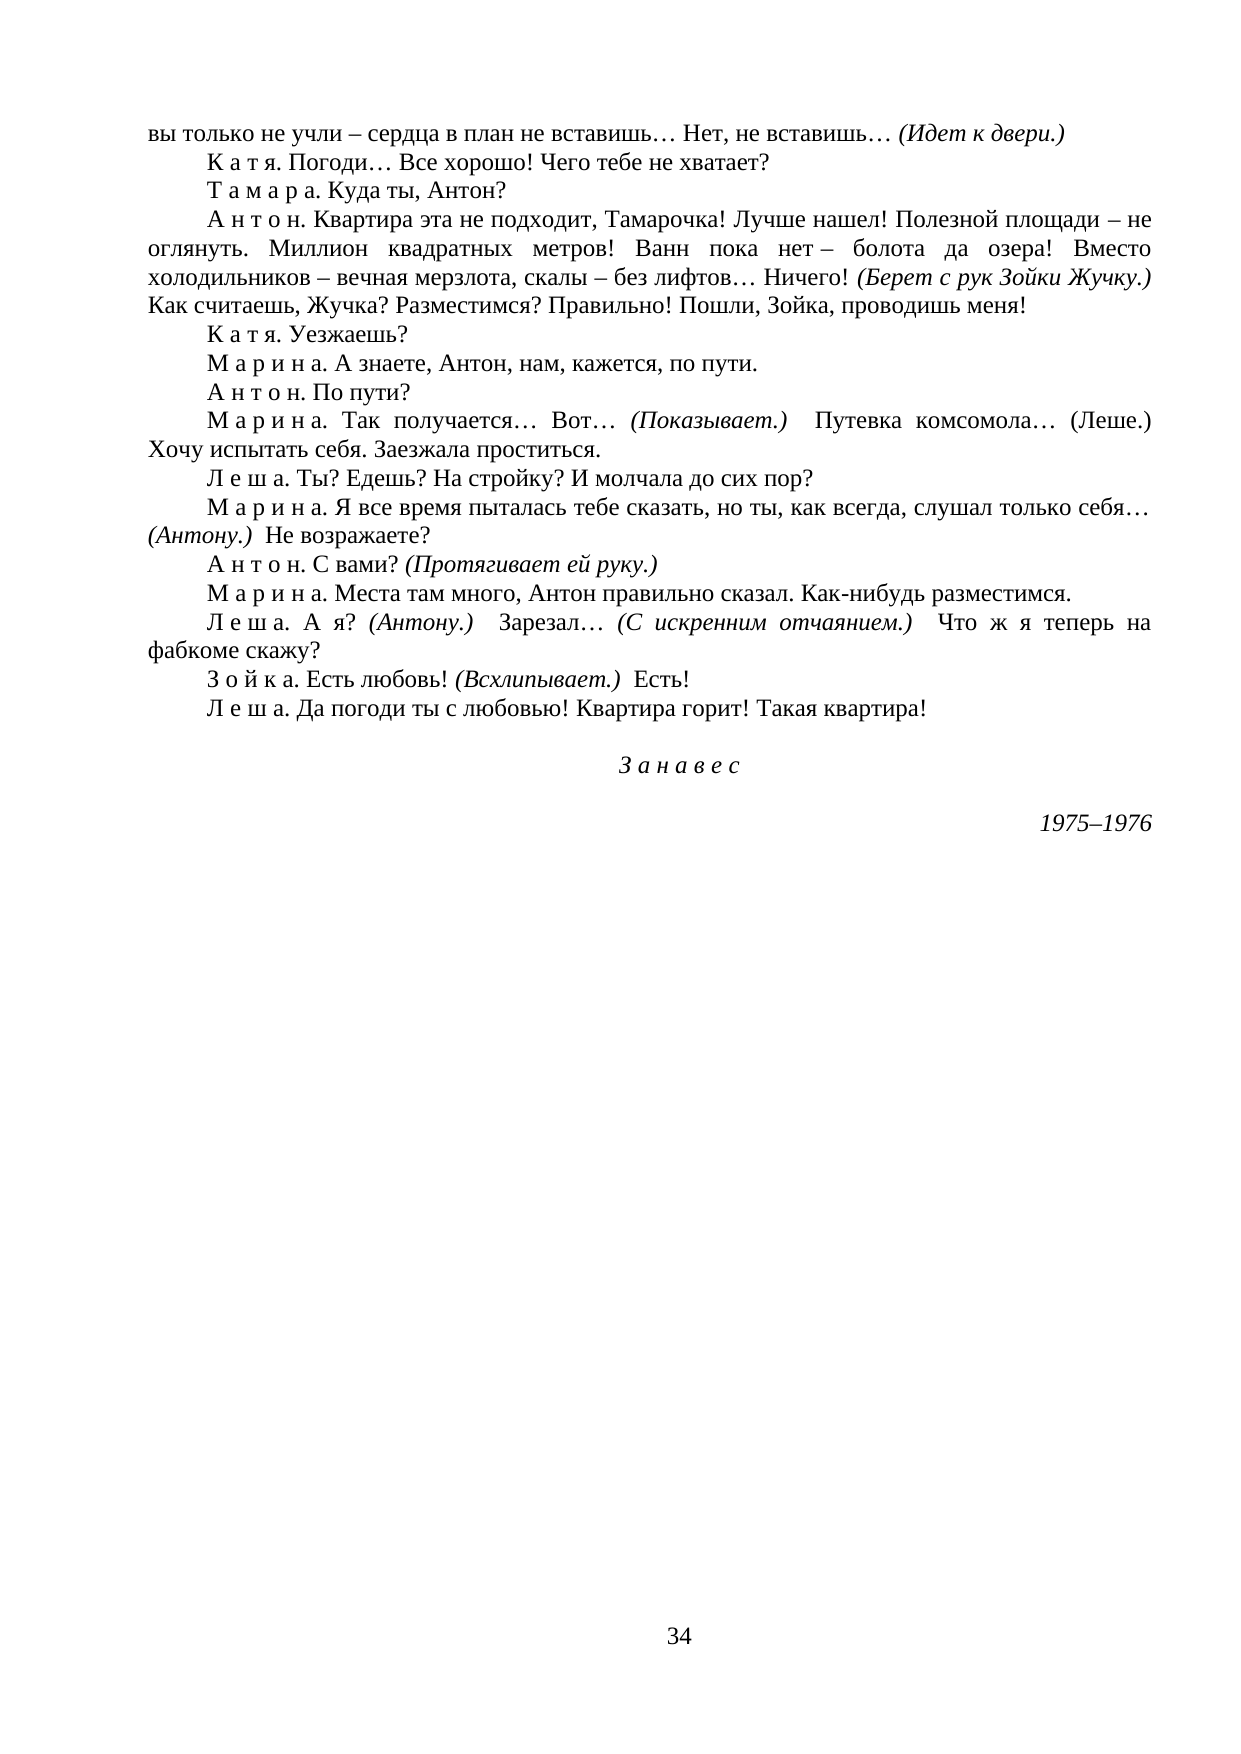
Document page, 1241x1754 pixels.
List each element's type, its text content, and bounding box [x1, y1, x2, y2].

text М а р и н а. А знаете, Антон, нам, кажется, по пути. [148, 348, 1152, 377]
text 1975–1976 [148, 808, 1152, 837]
text А н т о н. По пути? [148, 377, 1152, 406]
text М а р и н а. Так получается… Вот… (Показывает.) Путевка комсомола… (Леше.) Хочу испытать себя. Заезжала проститься. [148, 406, 1152, 463]
text Т а м а р а. Куда ты, Антон? [148, 176, 1152, 204]
text З о й к а. Есть любовь! (Всхлипывает.) Есть! [148, 664, 1152, 693]
text А н т о н. С вами? (Протягивает ей руку.) [148, 549, 1152, 578]
text А н т о н. Квартира эта не подходит, Тамарочка! Лучше нашел! Полезной площади – не оглянуть. Миллион квадратных метров! Ванн пока нет – болота да озера! Вместо холодильников – вечная мерзлота, скалы – без лифтов… Ничего! (Берет с рук Зойки Жучку.) Как считаешь, Жучка? Разместимся? Правильно! Пошли, Зойка, проводишь меня! [148, 204, 1152, 319]
text З а н а в е с [148, 751, 1152, 779]
text Л е ш а. Ты? Едешь? На стройку? И молчала до сих пор? [148, 463, 1152, 492]
text К а т я. Погоди… Все хорошо! Чего тебе не хватает? [148, 147, 1152, 176]
text М а р и н а. Места там много, Антон правильно сказал. Как-нибудь разместимся. [148, 578, 1152, 607]
text К а т я. Уезжаешь? [148, 319, 1152, 348]
text М а р и н а. Я все время пыталась тебе сказать, но ты, как всегда, слушал только себя… (Антону.) Не возражаете? [148, 492, 1152, 549]
text Л е ш а. А я? (Антону.) Зарезал… (С искренним отчаянием.) Что ж я теперь на фабкоме скажу? [148, 607, 1152, 664]
text Л е ш а. Да погоди ты с любовью! Квартира горит! Такая квартира! [148, 693, 1152, 722]
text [148, 118, 1152, 147]
